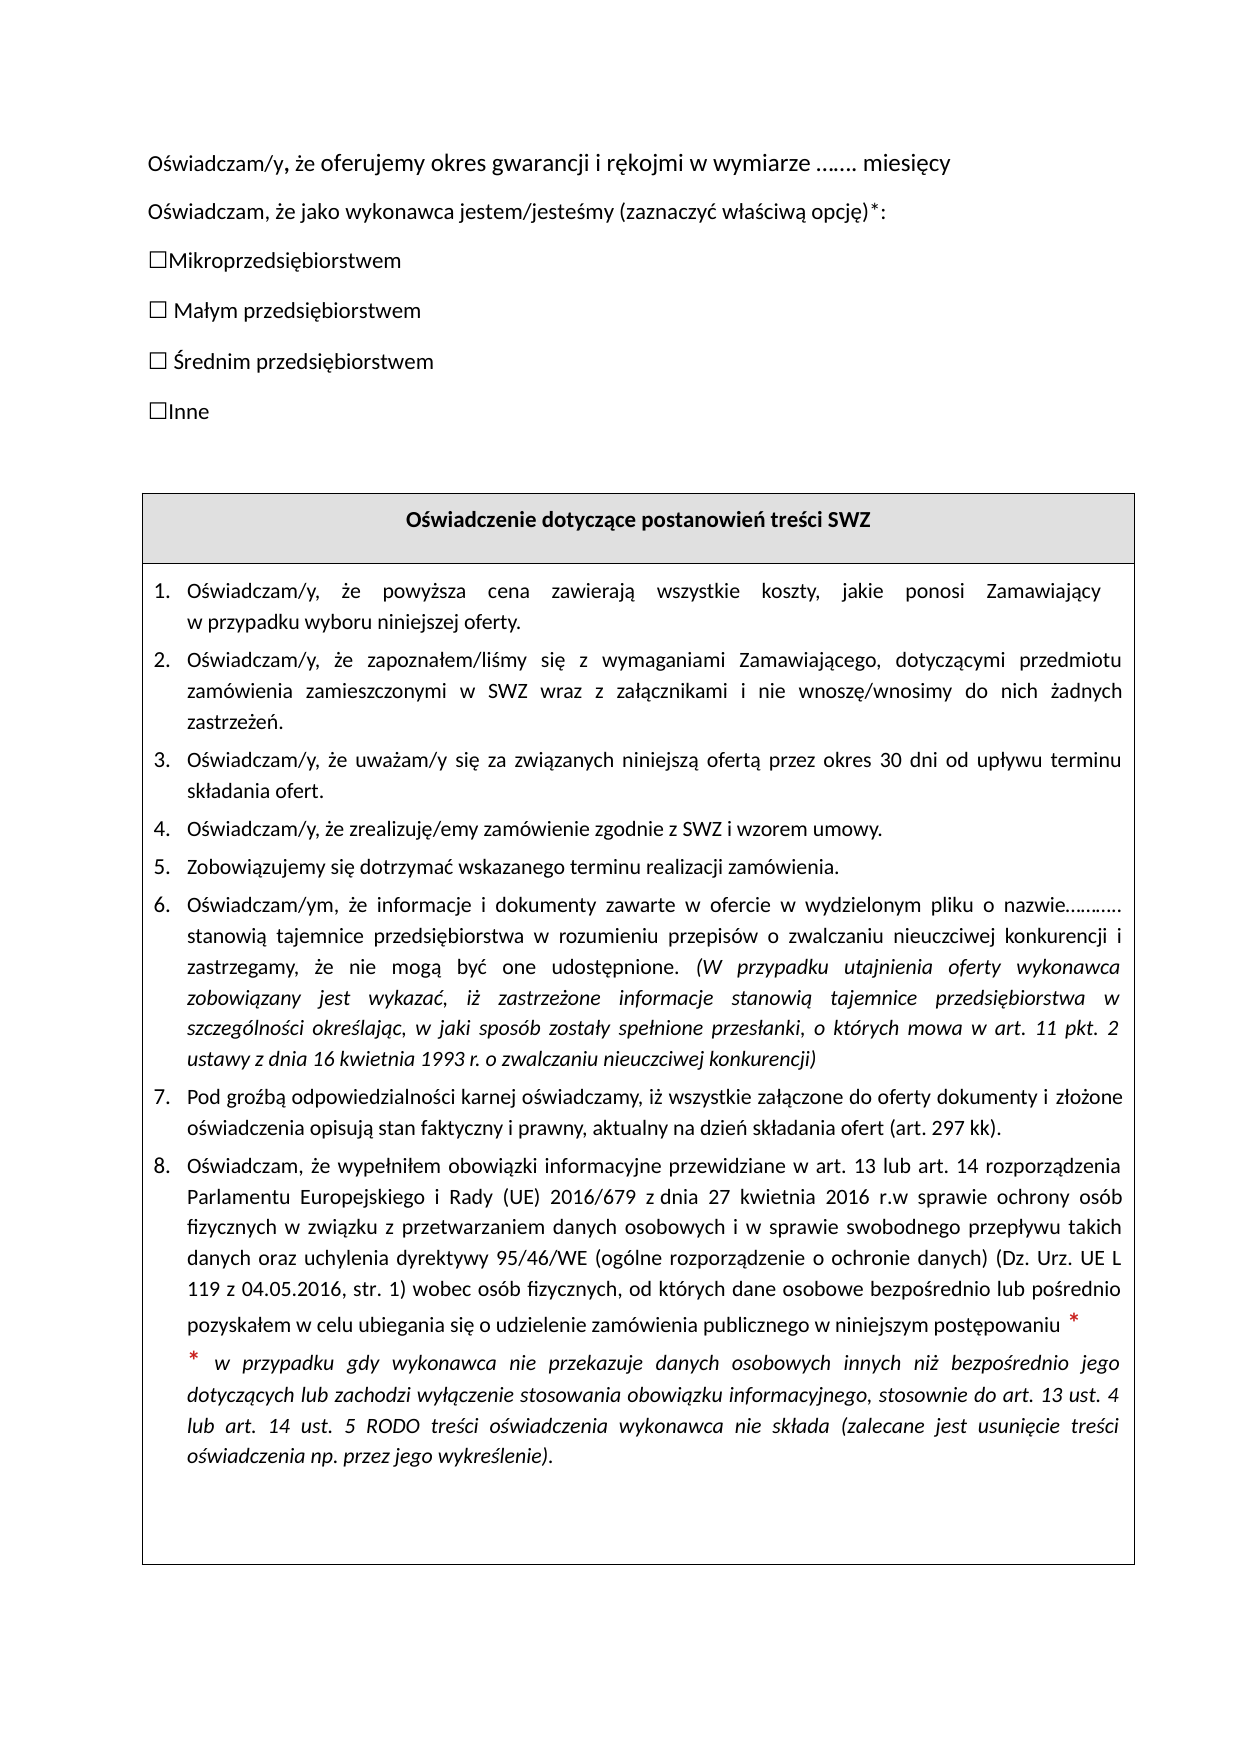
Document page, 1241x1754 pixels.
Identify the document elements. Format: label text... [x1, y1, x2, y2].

text Mikroprzedsiębiorstwem [148, 244, 1093, 275]
text Oświadczam/y, że oferujemy okres gwarancji i rękojmi w wymiarze ……. miesięcy [148, 148, 1093, 178]
text Oświadczam, że jako wykonawca jestem/jesteśmy (zaznaczyć właściwą opcję)*: [148, 197, 1093, 225]
text Inne [148, 395, 1093, 427]
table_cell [143, 564, 1134, 1564]
table_header Oświadczenie dotyczące postanowień treści SWZ [143, 494, 1134, 563]
text Średnim przedsiębiorstwem [148, 345, 1093, 376]
text Małym przedsiębiorstwem [148, 294, 1093, 326]
